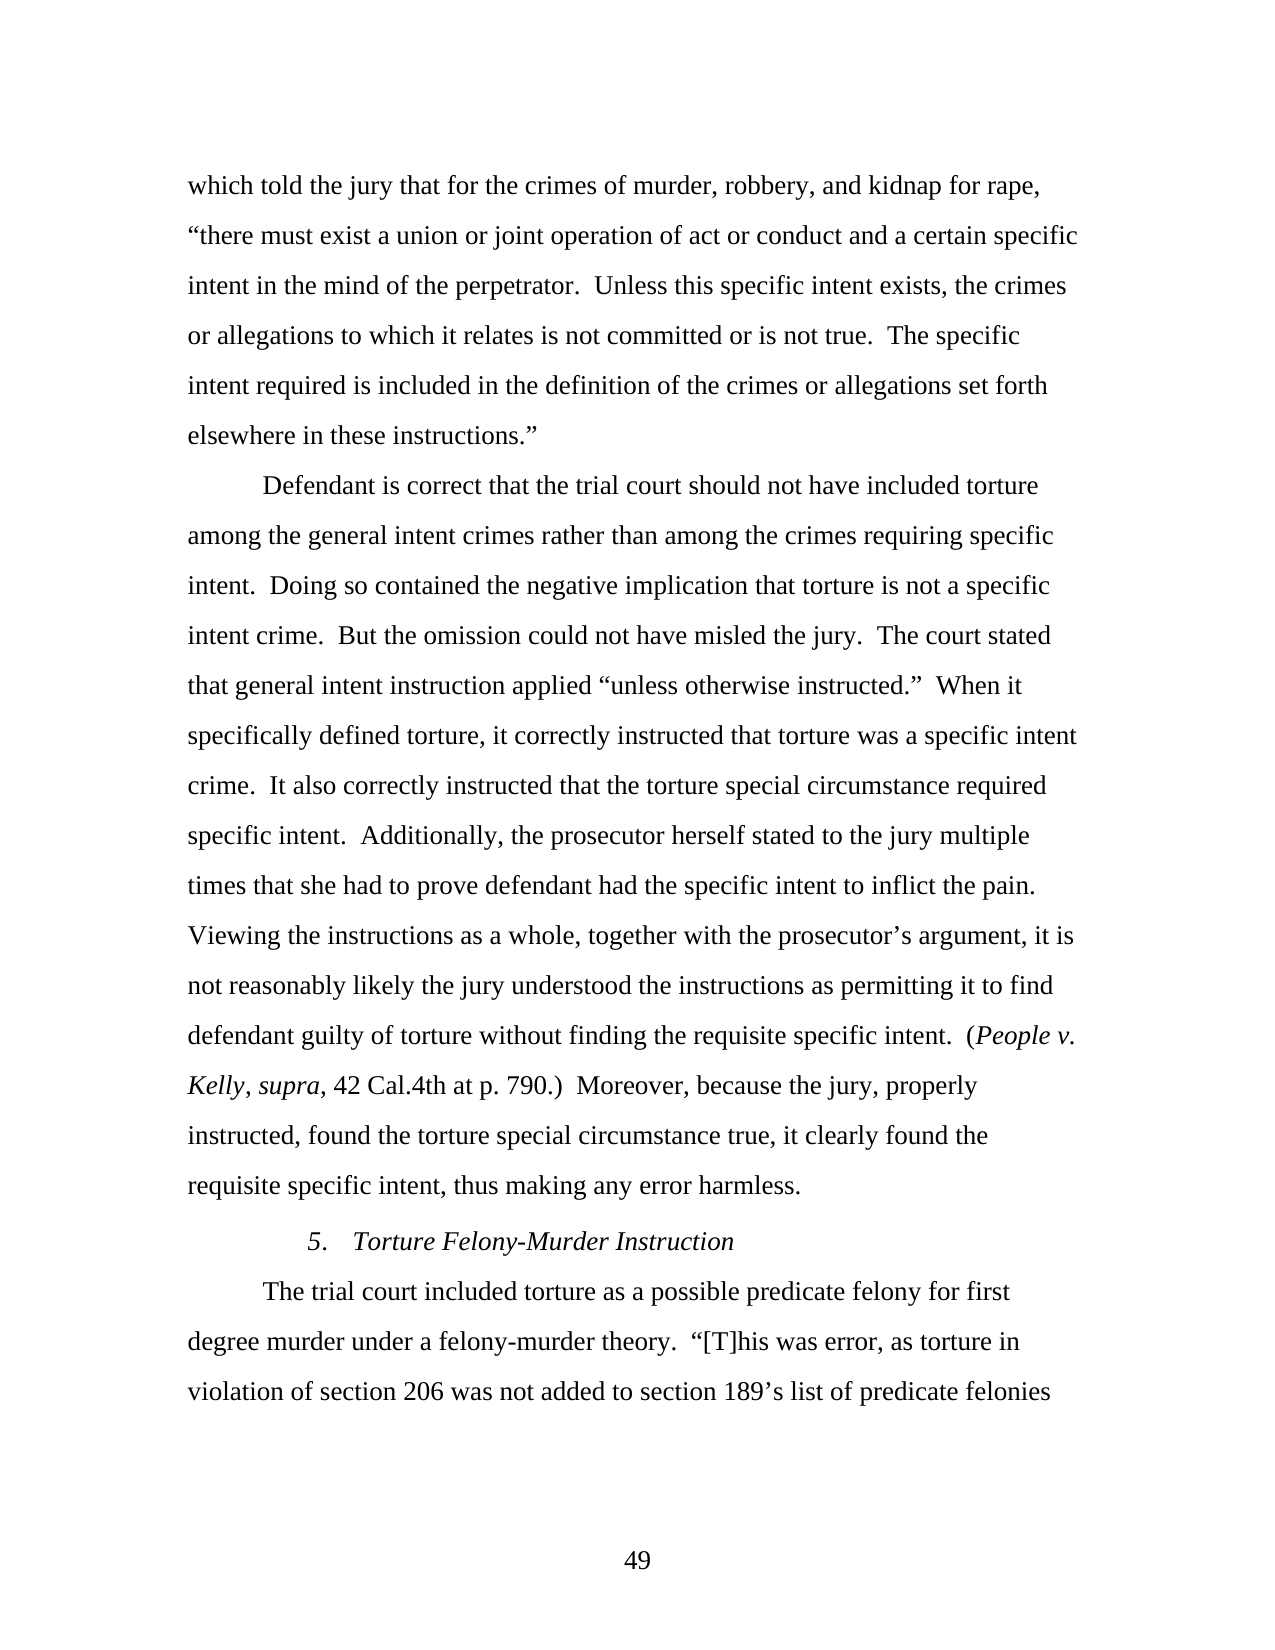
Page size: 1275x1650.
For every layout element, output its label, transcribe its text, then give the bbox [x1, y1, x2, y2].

subtitle 5. Torture Felony-Murder Instruction [307, 1225, 1087, 1256]
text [187, 150, 1087, 450]
text Defendant is correct that the trial court should not have included torture among the general intent crimes rather than among the crimes requiring specific intent. Doing so contained the negative implication that torture is not a specific intent crime. But the omission could not have misled the jury. The court stated that general intent instruction applied “unless otherwise instructed.” When it specifically defined torture, it correctly instructed that torture was a specific intent crime. It also correctly instructed that the torture special circumstance required specific intent. Additionally, the prosecutor herself stated to the jury multiple times that she had to prove defendant had the specific intent to inflict the pain. Viewing the instructions as a whole, together with the prosecutor’s argument, it is not reasonably likely the jury understood the instructions as permitting it to find defendant guilty of torture without finding the requisite specific intent. (People v. Kelly, supra, 42 Cal.4th at p. 790.) Moreover, because the jury, properly instructed, found the torture special circumstance true, it clearly found the requisite specific intent, thus making any error harmless. [187, 450, 1087, 1200]
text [187, 1256, 1087, 1406]
